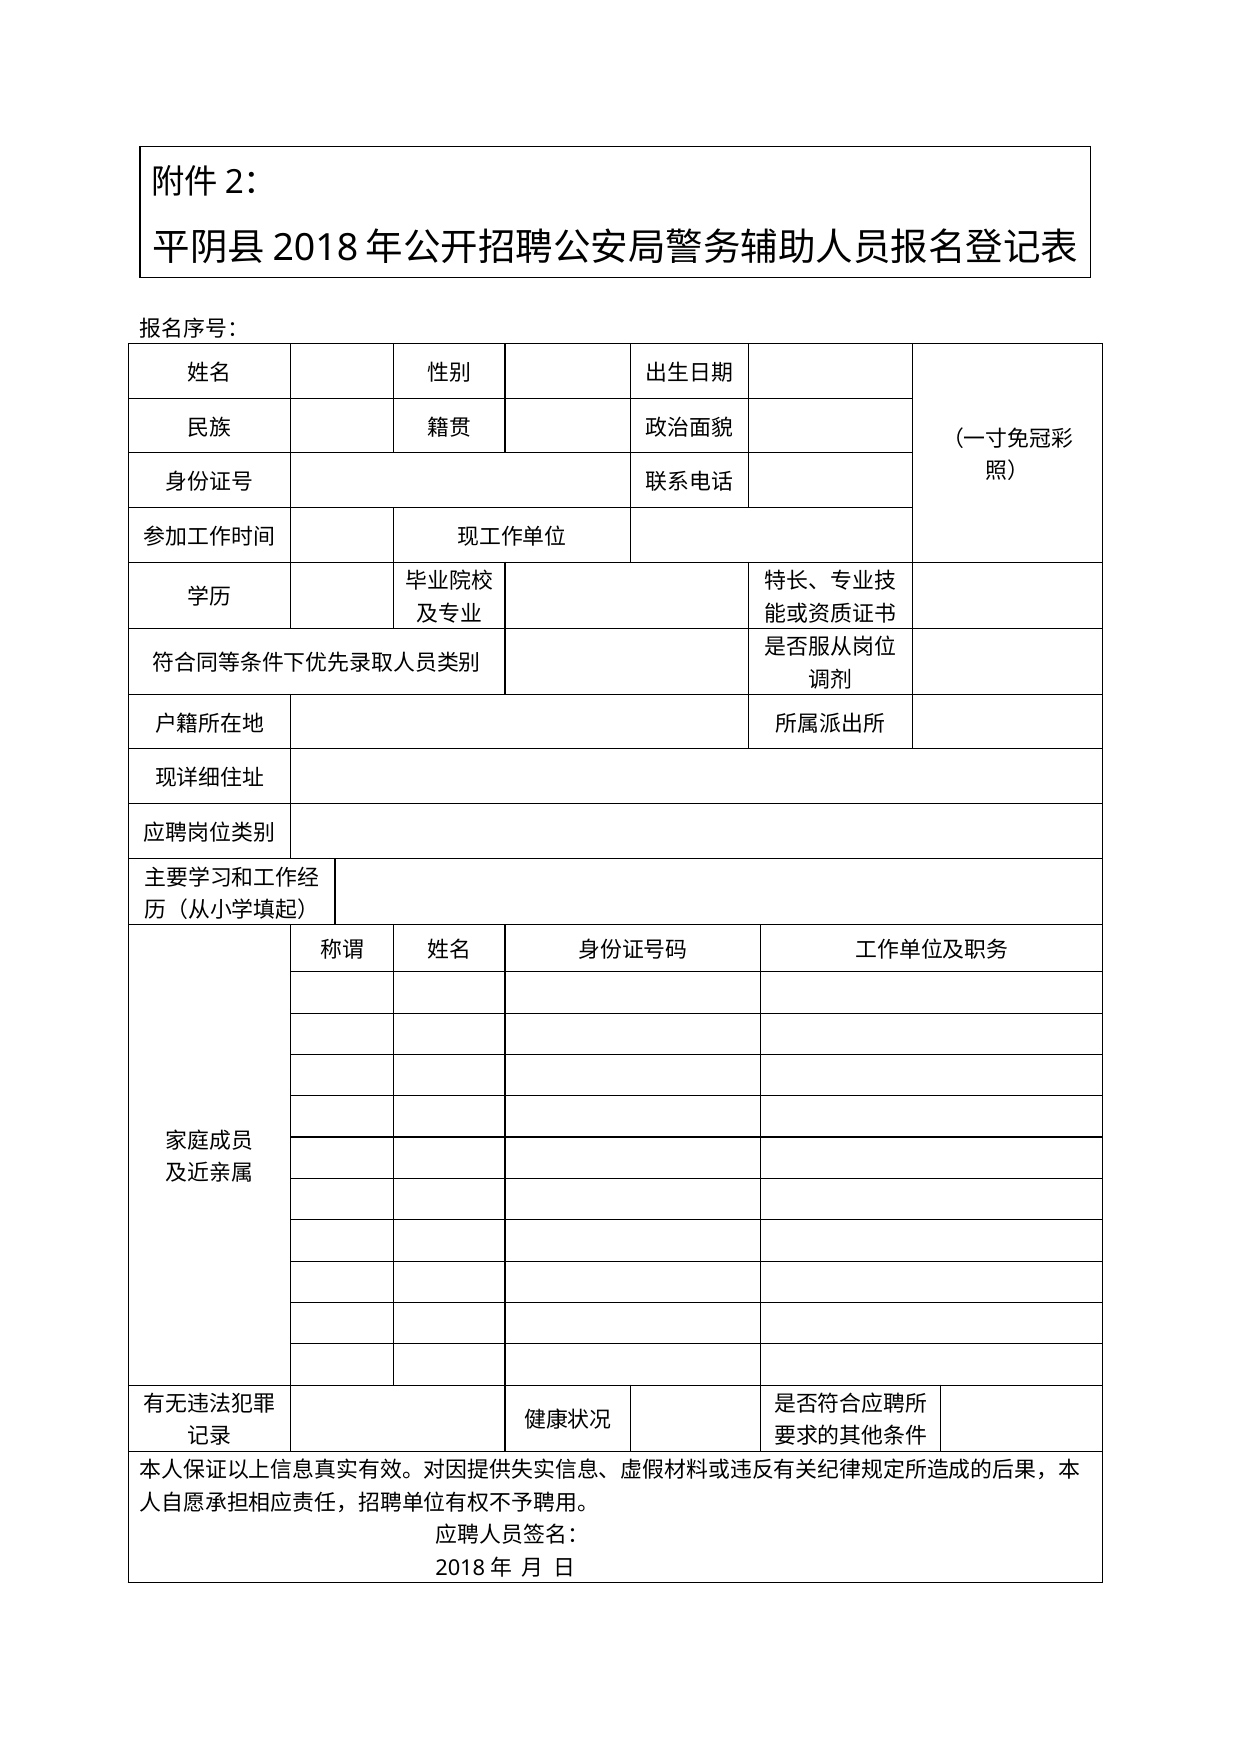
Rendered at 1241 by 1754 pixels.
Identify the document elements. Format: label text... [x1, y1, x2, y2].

table_cell [291, 1344, 393, 1384]
table_cell 家庭成员 及近亲属 [129, 925, 290, 1384]
table_cell [506, 399, 630, 452]
table_cell [761, 1096, 1102, 1136]
table_cell 是否服从岗位调剂 [749, 629, 912, 694]
table_cell [761, 1055, 1102, 1095]
table_cell [291, 1014, 393, 1054]
table_cell [291, 344, 393, 397]
table_cell [913, 695, 1102, 748]
table_cell [506, 563, 748, 628]
table_cell [291, 1262, 393, 1302]
table_cell [291, 1096, 393, 1136]
table_cell [291, 1220, 393, 1261]
table_cell [394, 1179, 504, 1219]
table_cell [394, 1220, 504, 1261]
table_cell 籍贯 [394, 399, 504, 452]
table_cell [291, 399, 393, 452]
table_cell 性别 [394, 344, 504, 397]
table_cell [394, 1055, 504, 1095]
table_cell [394, 1014, 504, 1054]
table_cell [913, 563, 1102, 628]
table_cell [291, 1138, 393, 1178]
table_cell [394, 1262, 504, 1302]
table_cell [291, 453, 630, 507]
table_cell [761, 1344, 1102, 1384]
table_cell [291, 972, 393, 1012]
table_cell 联系电话 [631, 453, 748, 507]
table_cell [394, 972, 504, 1012]
table_cell 工作单位及职务 [761, 925, 1102, 971]
table_cell [761, 1220, 1102, 1261]
table_cell [631, 508, 912, 562]
table_cell [394, 1344, 504, 1384]
table_cell [761, 1014, 1102, 1054]
table_cell [506, 1303, 760, 1343]
table_cell [749, 344, 912, 397]
table_cell [291, 563, 393, 628]
table_cell [291, 1303, 393, 1343]
table_cell [761, 1179, 1102, 1219]
table_cell [291, 1055, 393, 1095]
table_cell [749, 399, 912, 452]
table_cell 学历 [129, 563, 290, 628]
table_cell [291, 1179, 393, 1219]
table_cell [394, 1138, 504, 1178]
table_cell [506, 344, 630, 397]
table_cell [506, 1262, 760, 1302]
table_cell 报名序号： [128, 310, 1103, 343]
table_cell 民族 [129, 399, 290, 452]
table_cell [506, 1014, 760, 1054]
table_cell 本人保证以上信息真实有效。对因提供失实信息、虚假材料或违反有关纪律规定所造成的后果，本人自愿承担相应责任，招聘单位有权不予聘用。 应聘人员签名： 2018年 月 日 [129, 1452, 1102, 1582]
table_header [128, 146, 1103, 310]
table_cell [761, 1303, 1102, 1343]
table_cell [761, 1138, 1102, 1178]
table_cell [291, 1386, 504, 1451]
table_cell [913, 629, 1102, 694]
table_cell [506, 1344, 760, 1384]
table_cell [394, 1303, 504, 1343]
table_cell [631, 1386, 760, 1451]
table_cell 应聘岗位类别 [129, 804, 290, 858]
table_cell [506, 1055, 760, 1095]
table_cell 特长、专业技能或资质证书 [749, 563, 912, 628]
table_cell [506, 972, 760, 1012]
table_cell 政治面貌 [631, 399, 748, 452]
table_cell 所属派出所 [749, 695, 912, 748]
table_cell （一寸免冠彩照） [913, 344, 1102, 562]
table_cell 参加工作时间 [129, 508, 290, 562]
table_cell 户籍所在地 [129, 695, 290, 748]
table_cell [506, 1220, 760, 1261]
table_cell [336, 859, 1102, 924]
table_cell [761, 1262, 1102, 1302]
table_cell 姓名 [394, 925, 504, 971]
table_cell [291, 804, 1102, 858]
table_cell 称谓 [291, 925, 393, 971]
table_cell 姓名 [129, 344, 290, 397]
table_cell [506, 1138, 760, 1178]
table_cell 符合同等条件下优先录取人员类别 [129, 629, 504, 694]
table_cell 健康状况 [506, 1386, 630, 1451]
table_cell 出生日期 [631, 344, 748, 397]
table_cell [749, 453, 912, 507]
table_cell 有无违法犯罪 记录 [129, 1386, 290, 1451]
table_cell 身份证号码 [506, 925, 760, 971]
table_cell [506, 1096, 760, 1136]
table_cell [506, 629, 748, 694]
table_cell [941, 1386, 1102, 1451]
table_cell 身份证号 [129, 453, 290, 507]
table_cell 现详细住址 [129, 749, 290, 803]
table_cell [291, 749, 1102, 803]
table_cell [761, 972, 1102, 1012]
table_cell [291, 695, 748, 748]
table_cell [394, 1096, 504, 1136]
table_cell [506, 1179, 760, 1219]
table_cell [291, 508, 393, 562]
table_cell 是否符合应聘所要求的其他条件 [761, 1386, 940, 1451]
table_cell 毕业院校 及专业 [394, 563, 504, 628]
table_cell 现工作单位 [394, 508, 630, 562]
table_cell 主要学习和工作经历（从小学填起） [129, 859, 334, 924]
